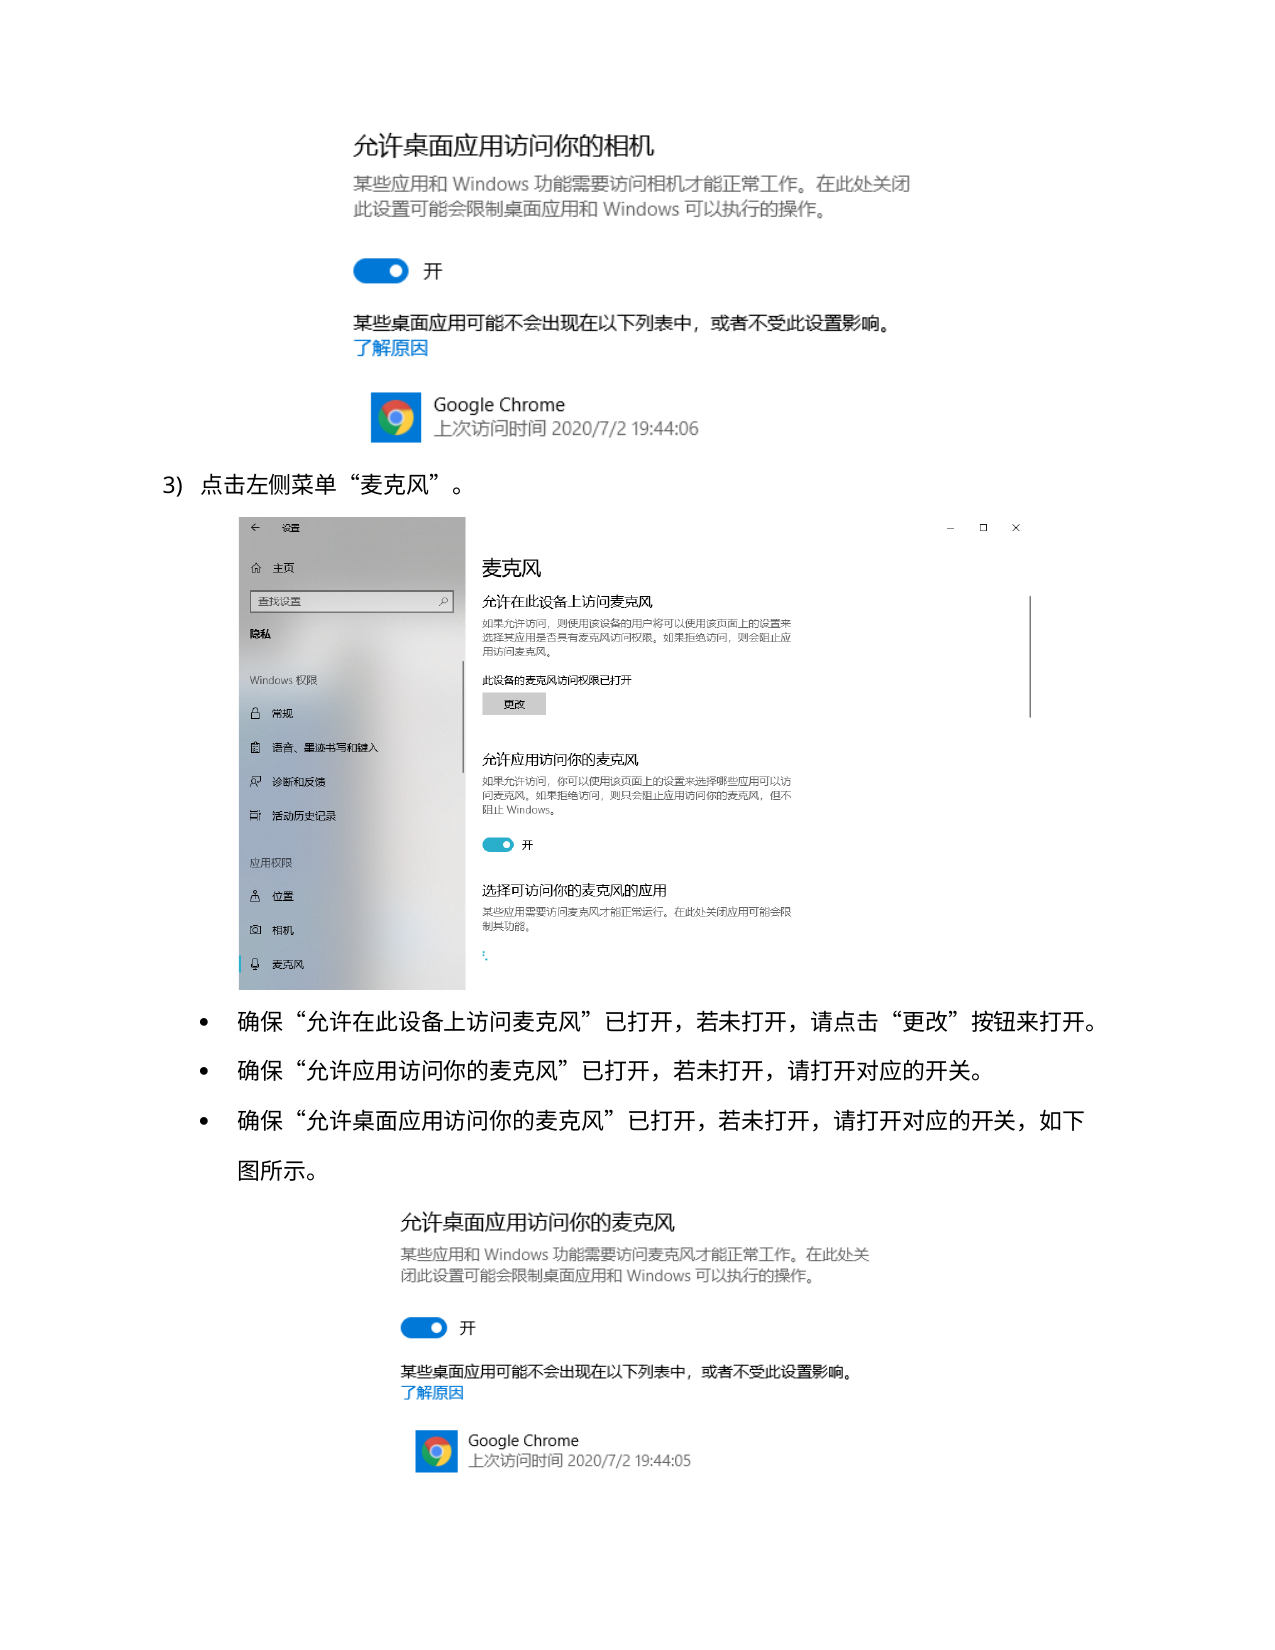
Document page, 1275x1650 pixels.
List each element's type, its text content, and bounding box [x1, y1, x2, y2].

picture [386, 1202, 884, 1481]
list 确保“允许应用访问你的麦克风”已打开，若未打开，请打开对应的开关。 [200, 1053, 1107, 1086]
picture [238, 517, 1032, 990]
list 点击左侧菜单“麦克风”。 [162, 467, 1107, 500]
list 确保“允许桌面应用访问你的麦克风”已打开，若未打开，请打开对应的开关，如下图所示。 [200, 1103, 1107, 1186]
list 确保“允许在此设备上访问麦克风”已打开，若未打开，请点击“更改”按钮来打开。 [200, 1003, 1107, 1037]
picture [336, 118, 934, 454]
